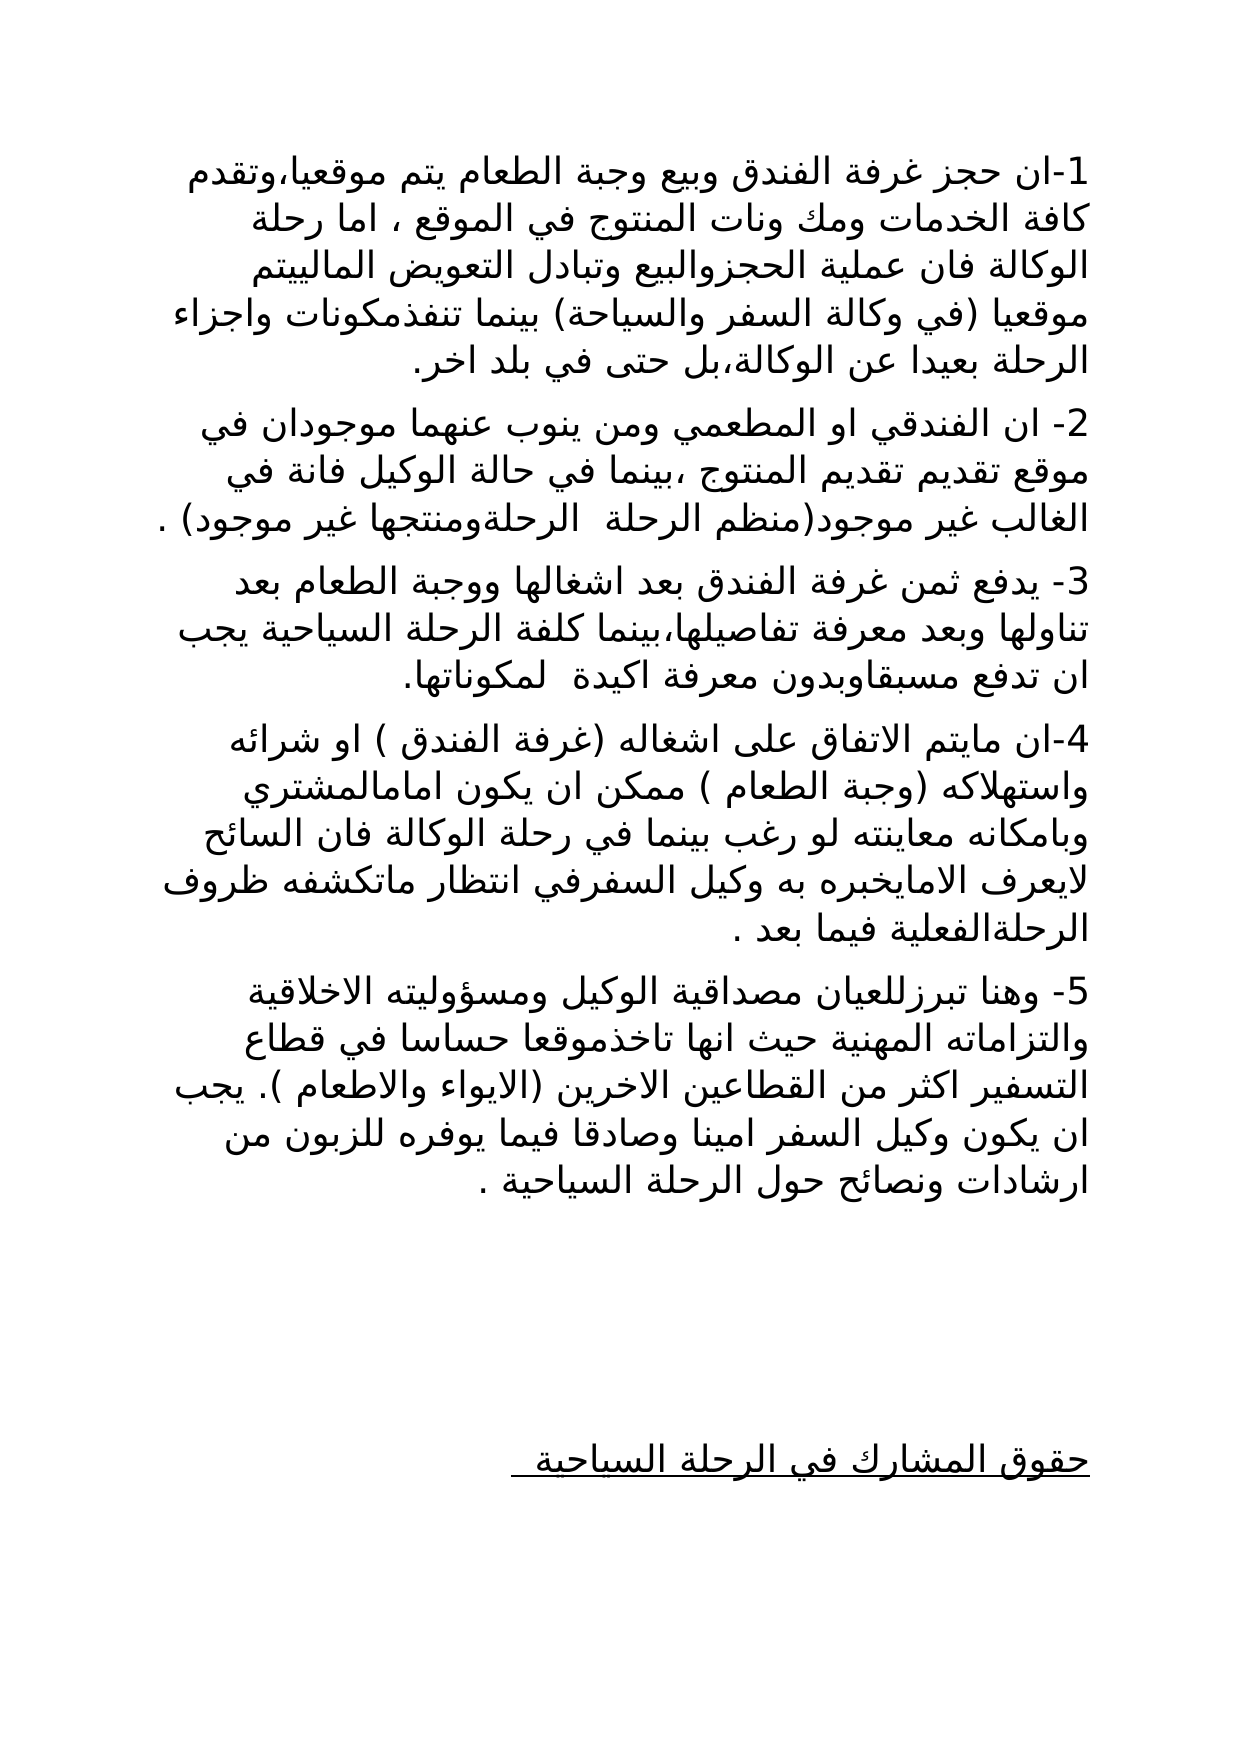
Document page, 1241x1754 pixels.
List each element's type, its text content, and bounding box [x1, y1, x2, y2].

text 2- ان الفندقي او المطعمي ومن ينوب عنهما موجودان في موقع تقديم تقديم المنتوج ،بينما في حالة الوكيل فانة في الغالب غير موجود(منظم الرحلة الرحلةومنتجها غير موجود) . [150, 402, 1090, 540]
text حقوق المشارك في الرحلة السياحية [150, 1437, 1090, 1481]
text 1-ان حجز غرفة الفندق وبيع وجبة الطعام يتم موقعيا،وتقدم كافة الخدمات ومك ونات المنتوج في الموقع ، اما رحلة الوكالة فان عملية الحجزوالبيع وتبادل التعويض المالييتم موقعيا (في وكالة السفر والسياحة) بينما تنفذمكونات واجزاء الرحلة بعيدا عن الوكالة،بل حتى في بلد اخر. [150, 150, 1090, 382]
text 3- يدفع ثمن غرفة الفندق بعد اشغالها ووجبة الطعام بعد تناولها وبعد معرفة تفاصيلها،بينما كلفة الرحلة السياحية يجب ان تدفع مسبقاوبدون معرفة اكيدة لمكوناتها. [150, 560, 1090, 698]
text 5- وهنا تبرزللعيان مصداقية الوكيل ومسؤوليته الاخلاقية والتزاماته المهنية حيث انها تاخذموقعا حساسا في قطاع التسفير اكثر من القطاعين الاخرين (الايواء والاطعام ). يجب ان يكون وكيل السفر امينا وصادقا فيما يوفره للزبون من ارشادات ونصائح حول الرحلة السياحية . [150, 970, 1090, 1202]
text 4-ان مايتم الاتفاق على اشغاله (غرفة الفندق ) او شرائه واستهلاكه (وجبة الطعام ) ممكن ان يكون امامالمشتري وبامكانه معاينته لو رغب بينما في رحلة الوكالة فان السائح لايعرف الامايخبره به وكيل السفرفي انتظار ماتكشفه ظروف الرحلةالفعلية فيما بعد . [150, 718, 1090, 950]
